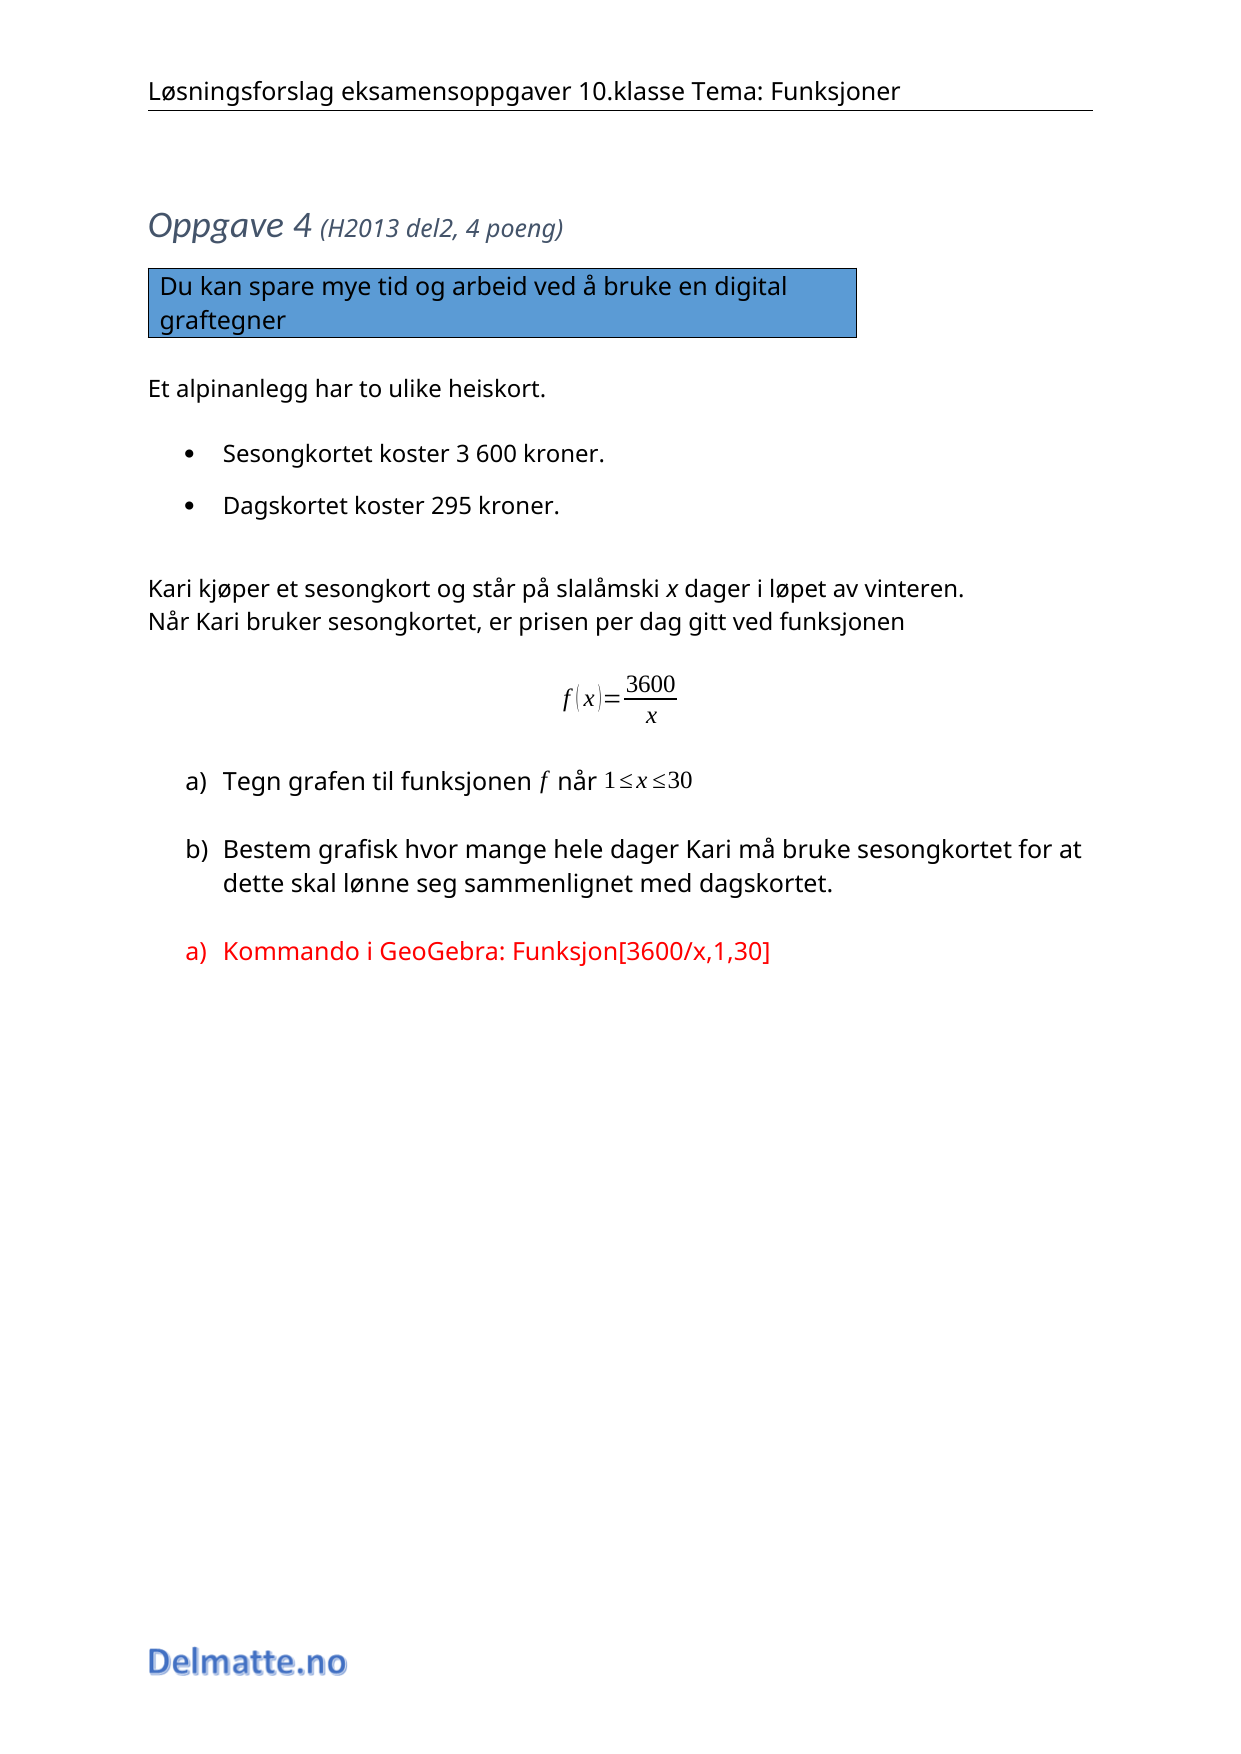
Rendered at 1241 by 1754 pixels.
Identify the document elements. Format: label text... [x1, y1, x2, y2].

list Kommando i GeoGebra: Funksjon[3600/x,1,30] [185, 933, 1093, 967]
text Kari kjøper et sesongkort og står på slalåmski x dager i løpet av vinteren. [148, 572, 1093, 605]
text Et alpinanlegg har to ulike heiskort. [148, 372, 1093, 404]
picture [147, 1645, 350, 1681]
list Sesongkortet koster 3 600 kroner. [185, 437, 1093, 470]
text Oppgave 4 (H2013 del2, 4 poeng) [148, 201, 1093, 247]
list Bestem grafisk hvor mange hele dager Kari må bruke sesongkortet for at dette skal lønne seg sammenlignet med dagskortet. [185, 831, 1093, 899]
list Dagskortet koster 295 kroner. [185, 488, 1093, 521]
list Tegn grafen til funksjonen når [185, 763, 1093, 797]
text Når Kari bruker sesongkortet, er prisen per dag gitt ved funksjonen [148, 605, 1093, 637]
table_header Du kan spare mye tid og arbeid ved å bruke en digital graftegner [149, 269, 856, 337]
